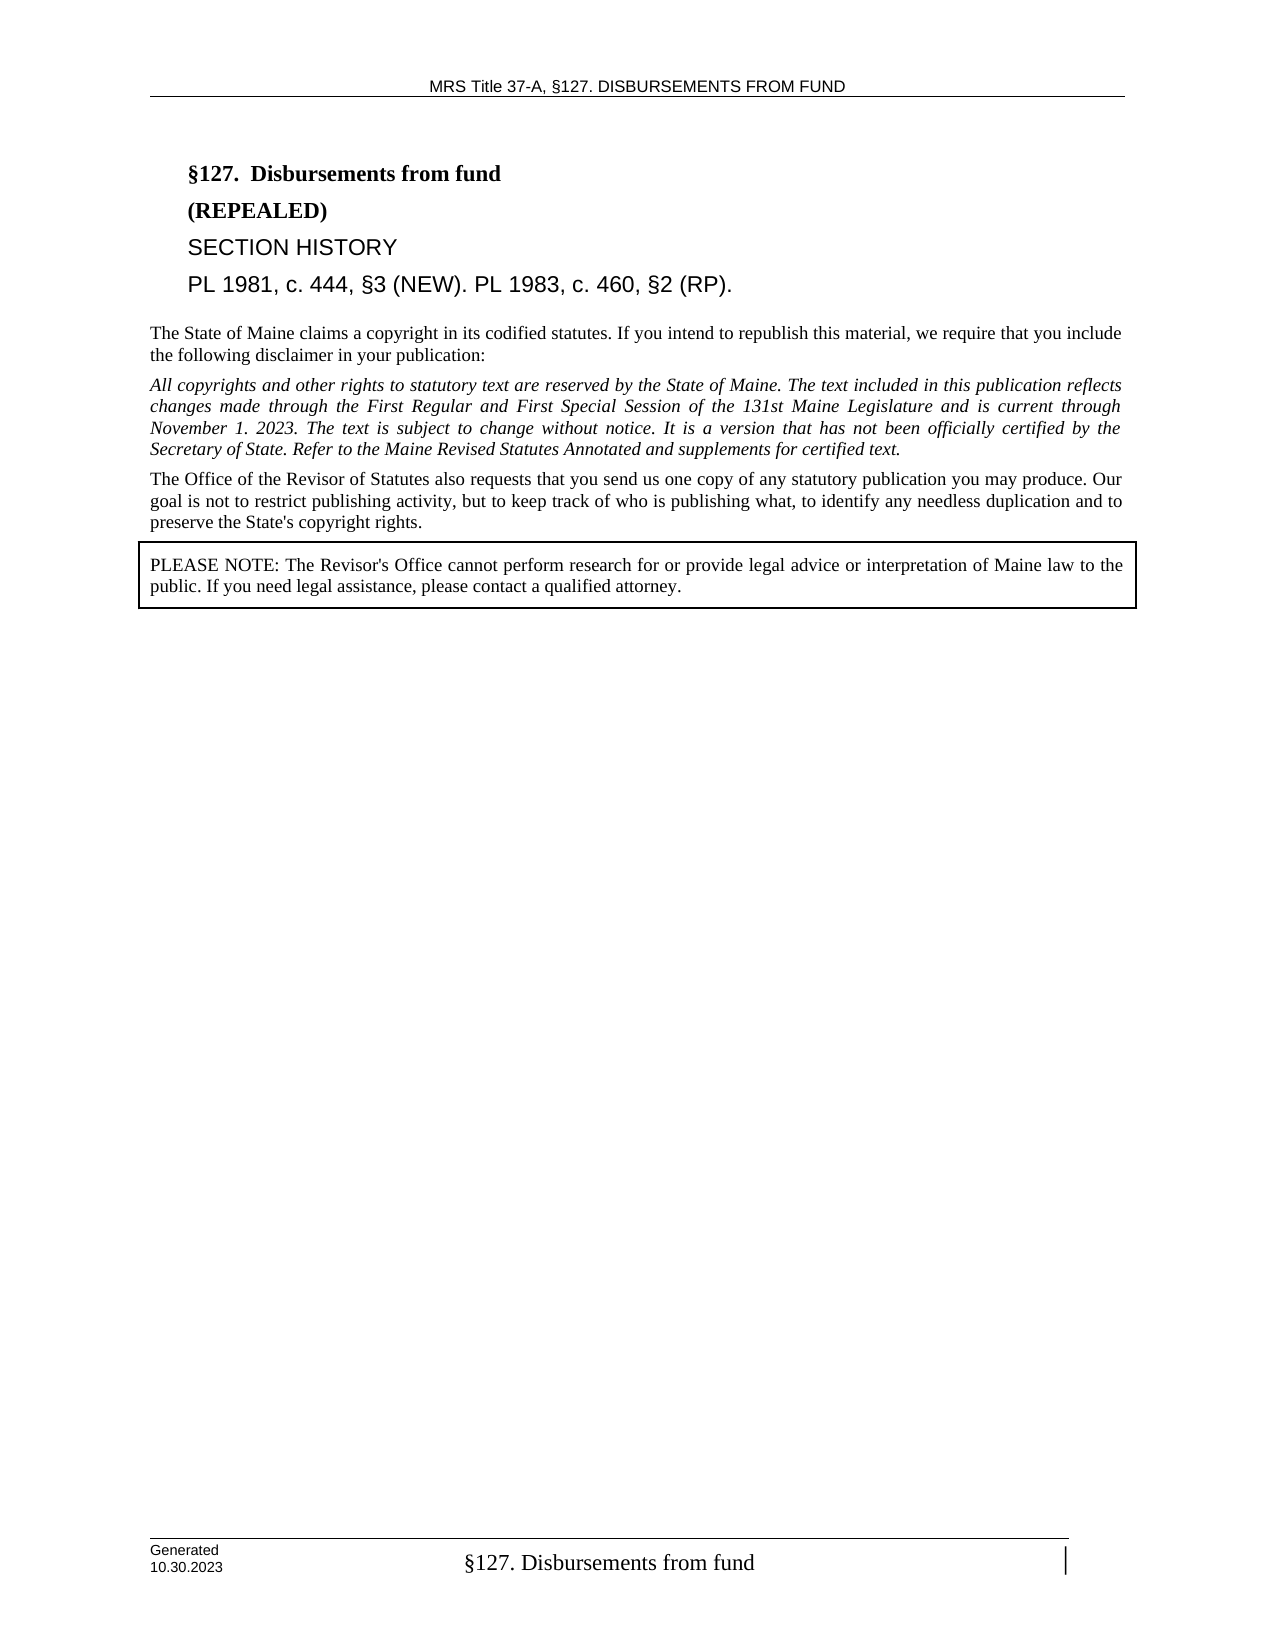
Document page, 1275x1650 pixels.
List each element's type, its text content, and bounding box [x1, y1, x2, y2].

text The Office of the Revisor of Statutes also requests that you send us one copy of any statutory publication you may produce. Our goal is not to restrict publishing activity, but to keep track of who is publishing what, to identify any needless duplication and to preserve the State's copyright rights. [150, 468, 1125, 533]
text All copyrights and other rights to statutory text are reserved by the State of Maine. The text included in this publication reflects changes made through the First Regular and First Special Session of the 131st Maine Legislature and is current through November 1. 2023 . The text is subject to change without notice. It is a version that has not been officially certified by the Secretary of State. Refer to the Maine Revised Statutes Annotated and supplements for certified text. [150, 373, 1125, 460]
text §127. Disbursements from fund [187, 160, 1125, 187]
text PLEASE NOTE: The Revisor's Office cannot perform research for or provide legal advice or interpretation of Maine law to the public. If you need legal assistance, please contact a qualified attorney. [140, 543, 1135, 607]
text The State of Maine claims a copyright in its codified statutes. If you intend to republish this material, we require that you include the following disclaimer in your publication: [150, 322, 1125, 365]
text SECTION HISTORY [187, 234, 1125, 260]
text PL 1981, c. 444, §3 (NEW). PL 1983, c. 460, §2 (RP). [187, 271, 1125, 297]
text (REPEALED) [187, 197, 1125, 223]
